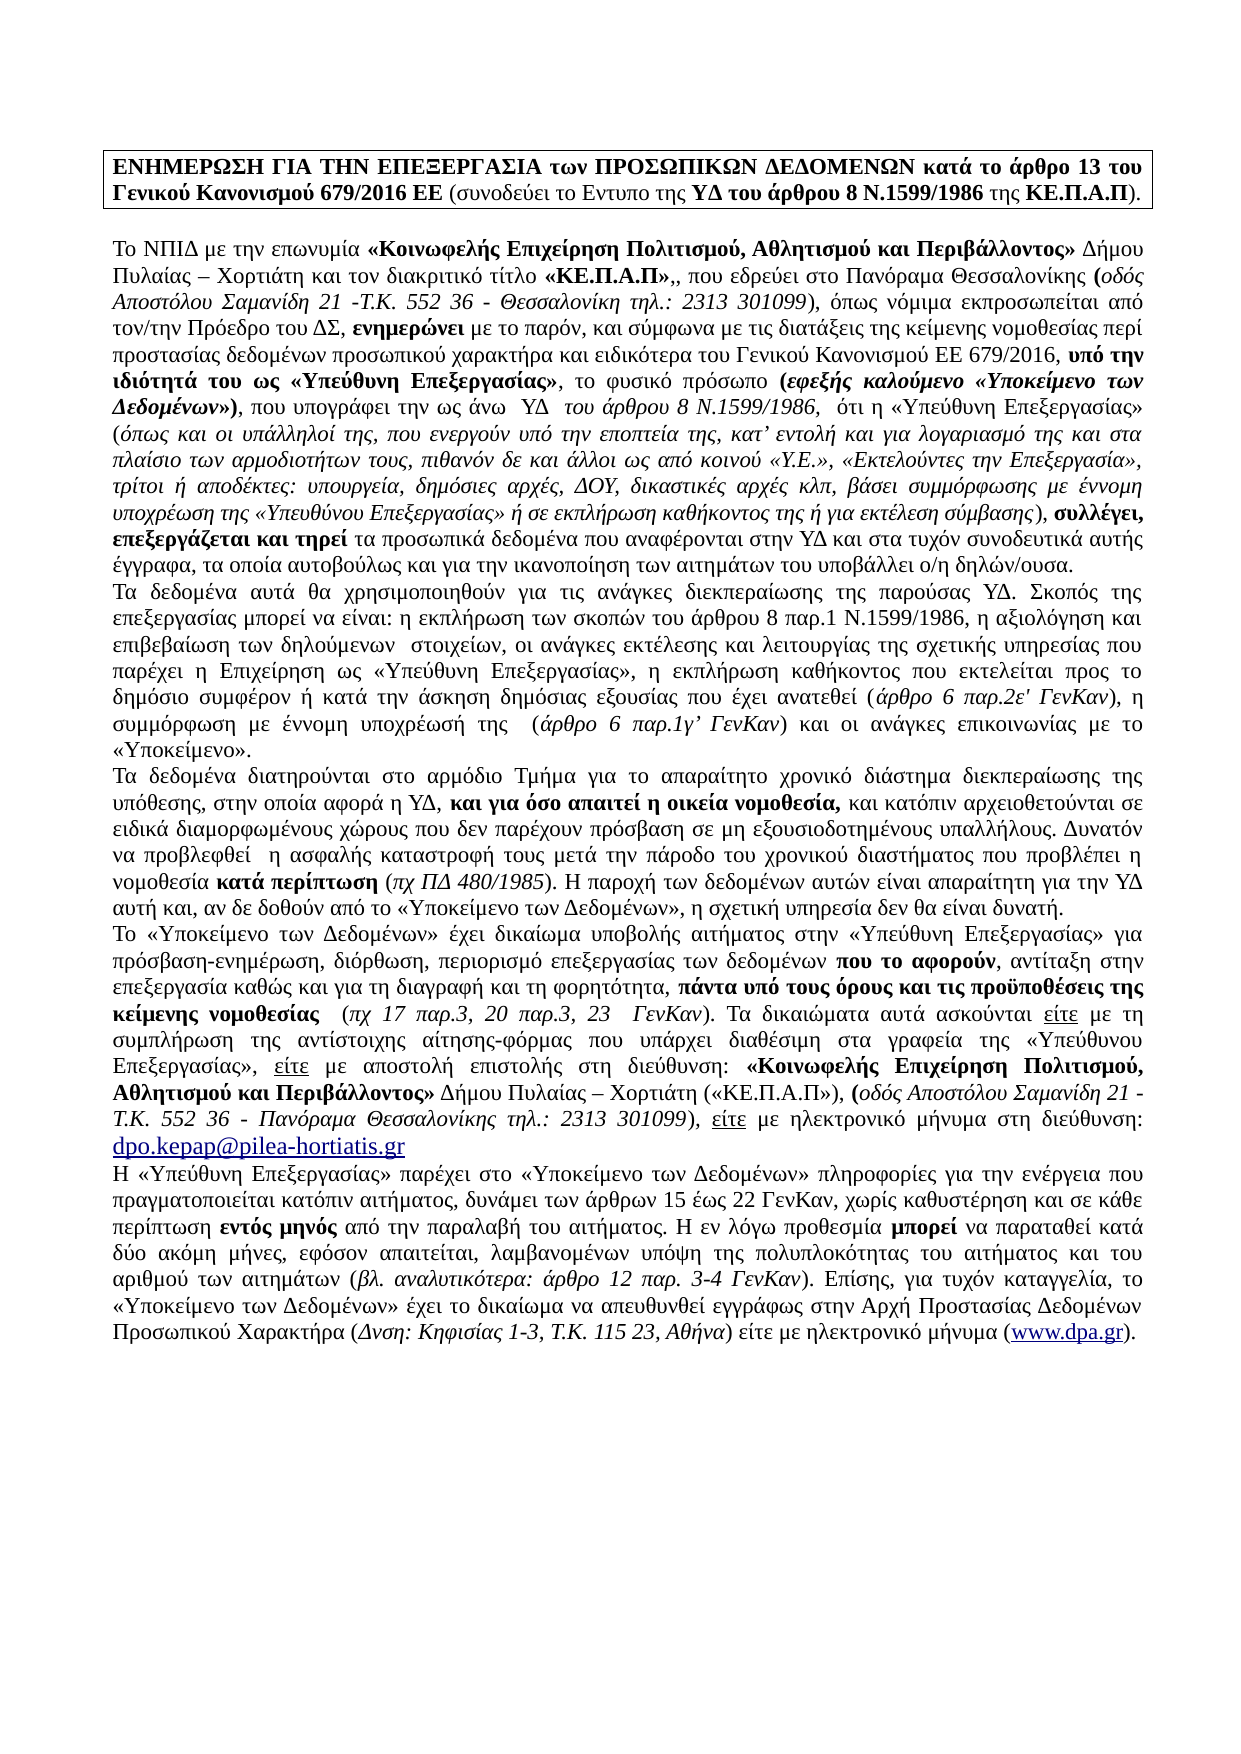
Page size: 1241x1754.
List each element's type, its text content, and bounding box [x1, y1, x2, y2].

text Τα δεδομένα διατηρούνται στο αρμόδιο Τμήμα για το απαραίτητο χρονικό διάστημα διεκπεραίωσης της υπόθεσης, στην οποία αφορά η ΥΔ, και για όσο απαιτεί η οικεία νομοθεσία, και κατόπιν αρχειοθετούνται σε ειδικά διαμορφωμένους χώρους που δεν παρέχουν πρόσβαση σε μη εξουσιοδοτημένους υπαλλήλους. Δυνατόν να προβλεφθεί η ασφαλής καταστροφή τους μετά την πάροδο του χρονικού διαστήματος που προβλέπει η νομοθεσία κατά περίπτωση (πχ ΠΔ 480/1985). Η παροχή των δεδομένων αυτών είναι απαραίτητη για την ΥΔ αυτή και, αν δε δοθούν από το «Υποκείμενο των Δεδομένων», η σχετική υπηρεσία δεν θα είναι δυνατή. [112, 762, 1144, 921]
text Η «Υπεύθυνη Επεξεργασίας» παρέχει στο «Υποκείμενο των Δεδομένων» πληροφορίες για την ενέργεια που πραγματοποιείται κατόπιν αιτήματος, δυνάμει των άρθρων 15 έως 22 ΓενΚαν, χωρίς καθυστέρηση και σε κάθε περίπτωση εντός μηνός από την παραλαβή του αιτήματος. Η εν λόγω προθεσμία μπορεί να παραταθεί κατά δύο ακόμη μήνες, εφόσον απαιτείται, λαμβανομένων υπόψη της πολυπλοκότητας του αιτήματος και του αριθμού των αιτημάτων (βλ. αναλυτικότερα: άρθρο 12 παρ. 3-4 ΓενΚαν). Επίσης, για τυχόν καταγγελία, το «Υποκείμενο των Δεδομένων» έχει το δικαίωμα να απευθυνθεί εγγράφως στην Αρχή Προστασίας Δεδομένων Προσωπικού Χαρακτήρα (Δνση: Κηφισίας 1-3, Τ.Κ. 115 23, Αθήνα) είτε με ηλεκτρονικό μήνυμα (www.dpa.gr). [112, 1160, 1144, 1344]
text ΕΝΗΜΕΡΩΣΗ ΓΙΑ ΤΗΝ ΕΠΕΞΕΡΓΑΣΙΑ των ΠΡΟΣΩΠΙΚΩΝ ΔΕΔΟΜΕΝΩΝ κατά το άρθρο 13 του Γενικού Κανονισμού 679/2016 ΕΕ (συνοδεύει το Εντυπο της ΥΔ του άρθρου 8 Ν.1599/1986 της ΚΕ.Π.Α.Π). [104, 151, 1152, 208]
text Το ΝΠΙΔ με την επωνυμία «Κοινωφελής Επιχείρηση Πολιτισμού, Αθλητισμού και Περιβάλλοντος» Δήμου Πυλαίας – Χορτιάτη και τον διακριτικό τίτλο «ΚΕ.Π.Α.Π»,, που εδρεύει στο Πανόραμα Θεσσαλονίκης (οδός Αποστόλου Σαμανίδη 21 -Τ.Κ. 552 36 - Θεσσαλονίκη τηλ.: 2313 301099), όπως νόμιμα εκπροσωπείται από τον/την Πρόεδρο του ΔΣ, ενημερώνει με το παρόν, και σύμφωνα με τις διατάξεις της κείμενης νομοθεσίας περί προστασίας δεδομένων προσωπικού χαρακτήρα και ειδικότερα του Γενικού Κανονισμού ΕΕ 679/2016, υπό την ιδιότητά του ως «Υπεύθυνη Επεξεργασίας», το φυσικό πρόσωπο (εφεξής καλούμενο «Υποκείμενο των Δεδομένων»), που υπογράφει την ως άνω ΥΔ του άρθρου 8 Ν.1599/1986, ότι η «Υπεύθυνη Επεξεργασίας» (όπως και οι υπάλληλοί της, που ενεργούν υπό την εποπτεία της, κατ’ εντολή και για λογαριασμό της και στα πλαίσιο των αρμοδιοτήτων τους, πιθανόν δε και άλλοι ως από κοινού «Υ.Ε.», «Εκτελούντες την Επεξεργασία», τρίτοι ή αποδέκτες: υπουργεία, δημόσιες αρχές, ΔΟΥ, δικαστικές αρχές κλπ, βάσει συμμόρφωσης με έννομη υποχρέωση της «Υπευθύνου Επεξεργασίας» ή σε εκπλήρωση καθήκοντος της ή για εκτέλεση σύμβασης), συλλέγει, επεξεργάζεται και τηρεί τα προσωπικά δεδομένα που αναφέρονται στην ΥΔ και στα τυχόν συνοδευτικά αυτής έγγραφα, τα οποία αυτοβούλως και για την ικανοποίηση των αιτημάτων του υποβάλλει ο/η δηλών/ουσα. [112, 235, 1144, 578]
text Τα δεδομένα αυτά θα χρησιμοποιηθούν για τις ανάγκες διεκπεραίωσης της παρούσας ΥΔ. Σκοπός της επεξεργασίας μπορεί να είναι: η εκπλήρωση των σκοπών του άρθρου 8 παρ.1 Ν.1599/1986, η αξιολόγηση και επιβεβαίωση των δηλούμενων στοιχείων, οι ανάγκες εκτέλεσης και λειτουργίας της σχετικής υπηρεσίας που παρέχει η Επιχείρηση ως «Υπεύθυνη Επεξεργασίας», η εκπλήρωση καθήκοντος που εκτελείται προς το δημόσιο συμφέρον ή κατά την άσκηση δημόσιας εξουσίας που έχει ανατεθεί (άρθρο 6 παρ.2ε' ΓενΚαν), η συμμόρφωση με έννομη υποχρέωσή της (άρθρο 6 παρ.1γ’ ΓενΚαν) και οι ανάγκες επικοινωνίας με το «Υποκείμενο». [112, 578, 1144, 762]
text Το «Υποκείμενο των Δεδομένων» έχει δικαίωμα υποβολής αιτήματος στην «Υπεύθυνη Επεξεργασίας» για πρόσβαση-ενημέρωση, διόρθωση, περιορισμό επεξεργασίας των δεδομένων που το αφορούν, αντίταξη στην επεξεργασία καθώς και για τη διαγραφή και τη φορητότητα, πάντα υπό τους όρους και τις προϋποθέσεις της κείμενης νομοθεσίας (πχ 17 παρ.3, 20 παρ.3, 23 ΓενΚαν). Τα δικαιώματα αυτά ασκούνται είτε με τη συμπλήρωση της αντίστοιχης αίτησης-φόρμας που υπάρχει διαθέσιμη στα γραφεία της «Υπεύθυνου Επεξεργασίας», είτε με αποστολή επιστολής στη διεύθυνση: «Κοινωφελής Επιχείρηση Πολιτισμού, Αθλητισμού και Περιβάλλοντος» Δήμου Πυλαίας – Χορτιάτη («ΚΕ.Π.Α.Π»), (οδός Αποστόλου Σαμανίδη 21 -Τ.Κ. 552 36 - Πανόραμα Θεσσαλονίκης τηλ.: 2313 301099), είτε με ηλεκτρονικό μήνυμα στη διεύθυνση: dpo.kepap@pilea-hortiatis.gr [112, 921, 1144, 1160]
